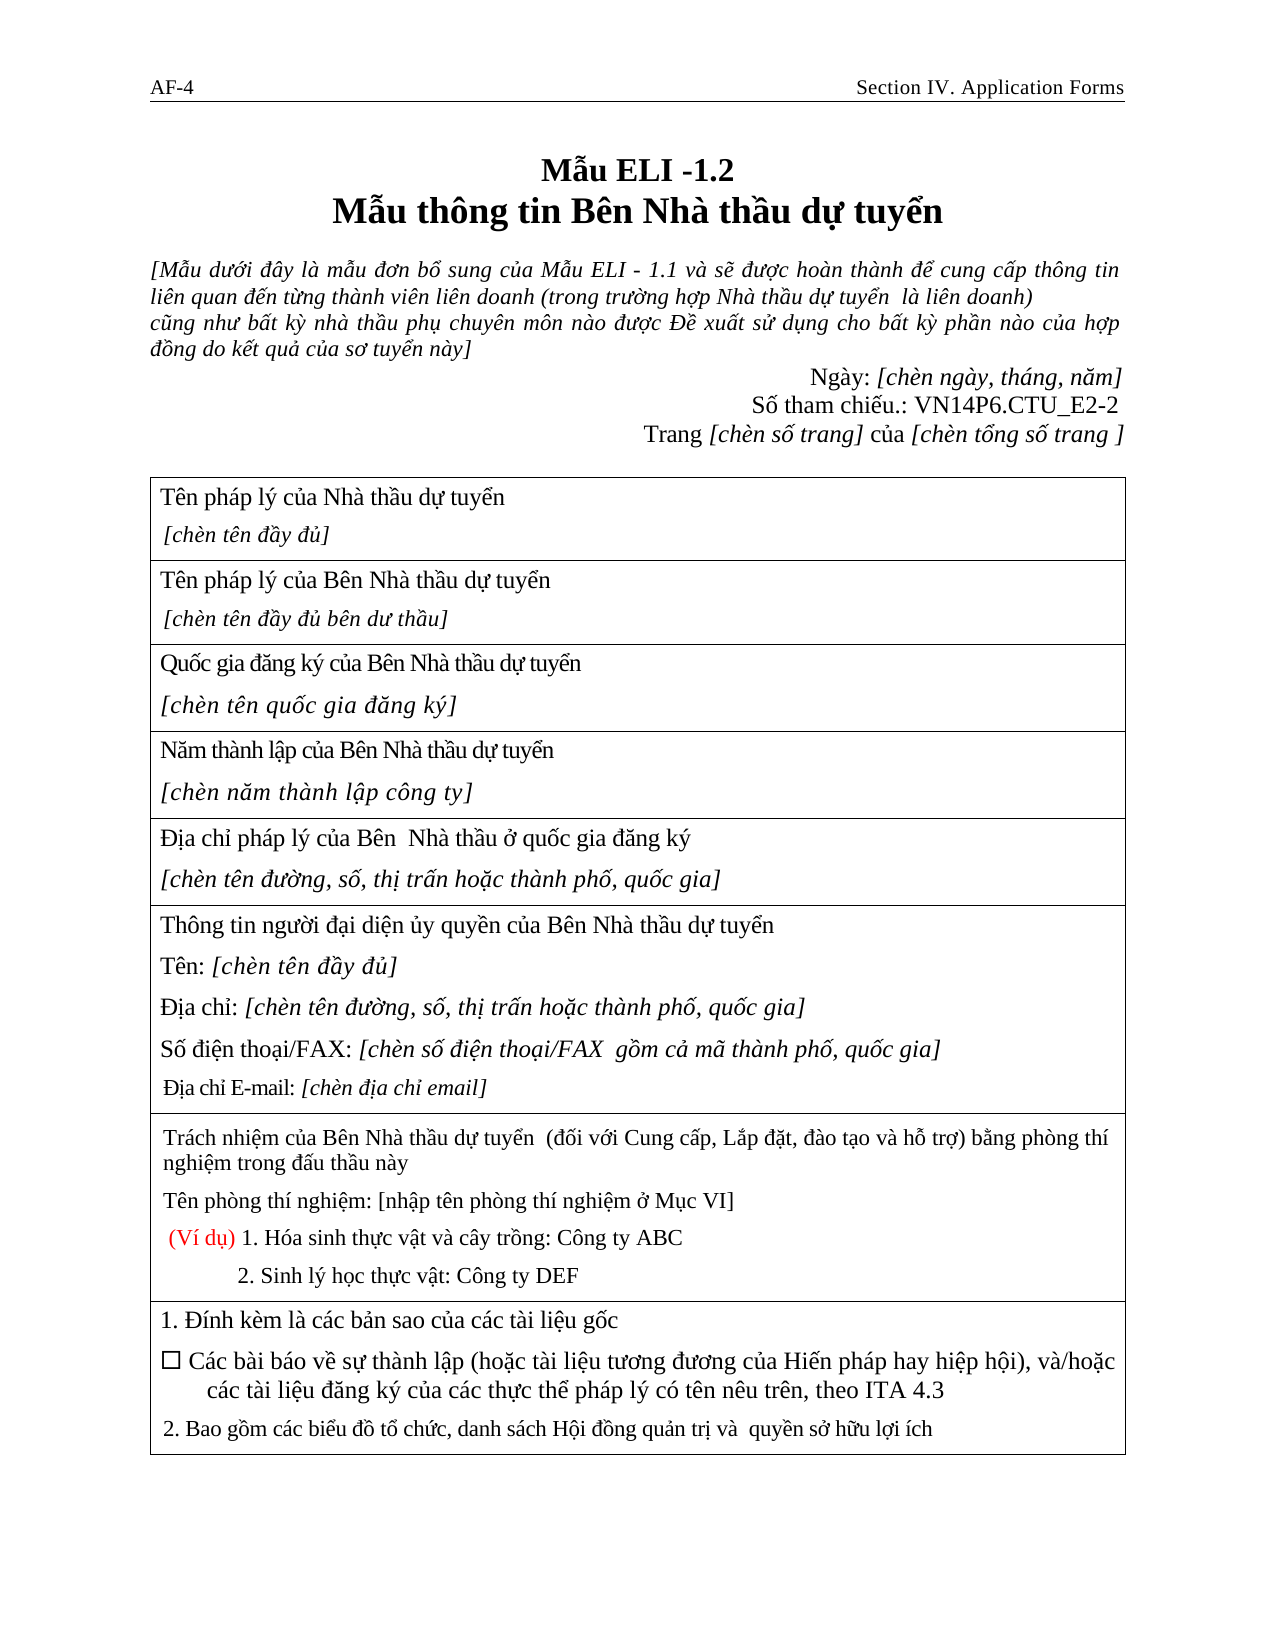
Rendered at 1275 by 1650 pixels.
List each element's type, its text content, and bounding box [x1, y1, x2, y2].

subtitle Mẫu ELI -1.2 Mẫu thông tin Bên Nhà thầu dự tuyển [150, 150, 1125, 231]
table_cell Tên pháp lý của Bên Nhà thầu dự tuyển [chèn tên đầy đủ bên dư thầu] [151, 561, 1125, 644]
table_cell 1. Đính kèm là các bản sao của các tài liệu gốc Các bài báo về sự thành lập (hoặc tài liệu tương đương của Hiến pháp hay hiệp hội), và/hoặc các tài liệu đăng ký của các thực thể pháp lý có tên nêu trên, theo ITA 4.3 2. Bao gồm các biểu đồ tổ chức, danh sách Hội đồng quản trị và quyền sở hữu lợi ích [151, 1302, 1125, 1454]
text cũng như bất kỳ nhà thầu phụ chuyên môn nào được Đề xuất sử dụng cho bất kỳ phần nào của hợp đồng do kết quả của sơ tuyển này] [150, 309, 1125, 362]
table_cell Quốc gia đăng ký của Bên Nhà thầu dự tuyển [chèn tên quốc gia đăng ký] [151, 645, 1125, 731]
table_cell Trách nhiệm của Bên Nhà thầu dự tuyển (đối với Cung cấp, Lắp đặt, đào tạo và hỗ trợ) bằng phòng thí nghiệm trong đấu thầu này Tên phòng thí nghiệm: [nhập tên phòng thí nghiệm ở Mục VI] (Ví dụ) 1. Hóa sinh thực vật và cây trồng: Công ty ABC 2. Sinh lý học thực vật: Công ty DEF [151, 1114, 1125, 1301]
table_cell Năm thành lập của Bên Nhà thầu dự tuyển [chèn năm thành lập công ty] [151, 732, 1125, 818]
text Ngày: [chèn ngày, tháng, năm] Số tham chiếu.: VN14P6.CTU_E2-2 Trang [chèn số trang] của [chèn tổng số trang ] [150, 362, 1125, 448]
table_cell Địa chỉ pháp lý của Bên Nhà thầu ở quốc gia đăng ký [chèn tên đường, số, thị trấn hoặc thành phố, quốc gia] [151, 819, 1125, 905]
text [Mẫu dưới đây là mẫu đơn bổ sung của Mẫu ELI - 1.1 và sẽ được hoàn thành để cung cấp thông tin liên quan đến từng thành viên liên doanh (trong trường hợp Nhà thầu dự tuyển là liên doanh) [150, 256, 1125, 309]
table_header Tên pháp lý của Nhà thầu dự tuyển [chèn tên đầy đủ] [151, 478, 1125, 560]
table_cell Thông tin người đại diện ủy quyền của Bên Nhà thầu dự tuyển Tên: [chèn tên đầy đủ] Địa chỉ: [chèn tên đường, số, thị trấn hoặc thành phố, quốc gia] Số điện thoại/FAX: [chèn số điện thoại/FAX gồm cả mã thành phố, quốc gia] Địa chỉ E-mail: [chèn địa chỉ email] [151, 906, 1125, 1112]
